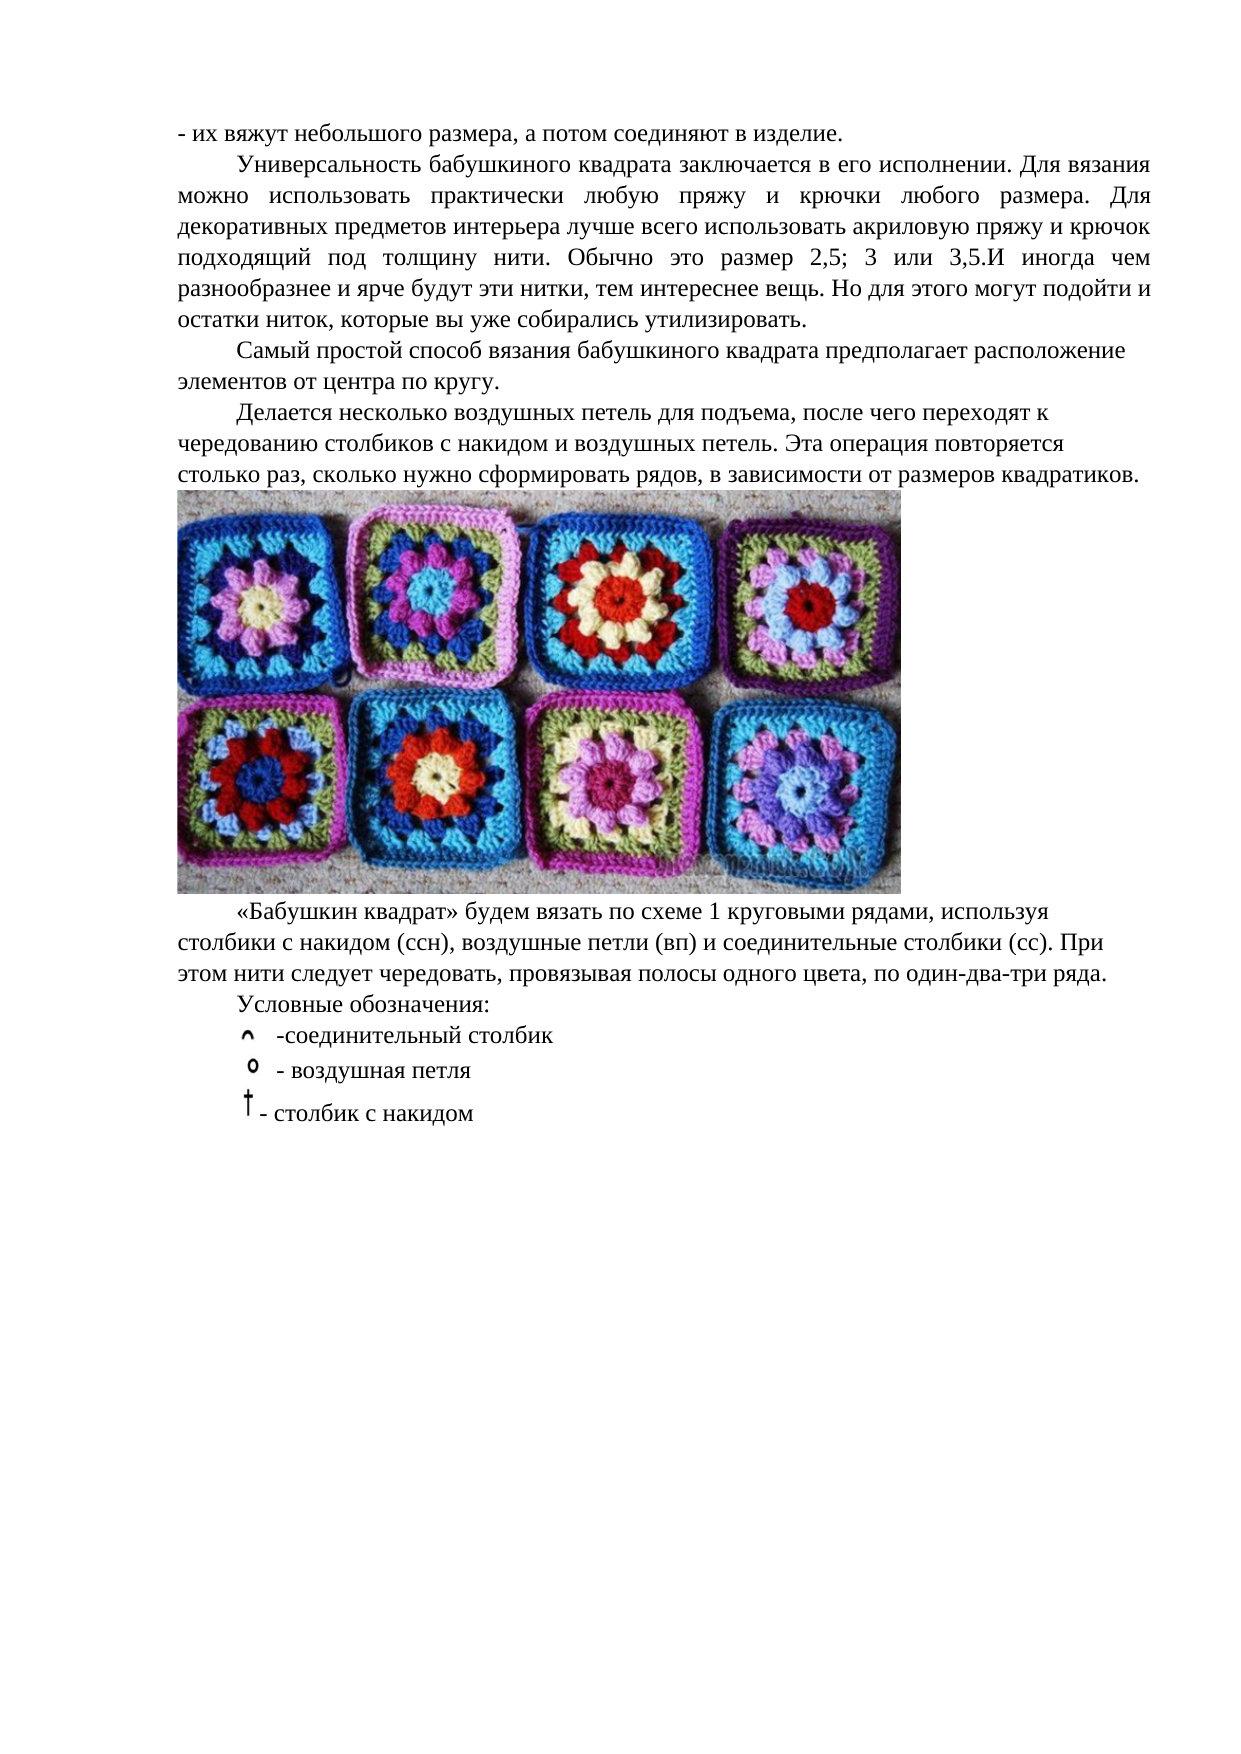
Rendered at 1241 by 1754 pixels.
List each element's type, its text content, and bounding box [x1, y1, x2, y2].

text «Бабушкин квадрат» будем вязать по схеме 1 круговыми рядами, используя столбики с накидом (ссн), воздушные петли (вп) и соединительные столбики (сс). При этом нити следует чередовать, провязывая полосы одного цвета, по один-два-три ряда. [177, 896, 1152, 987]
text Универсальность бабушкиного квадрата заключается в его исполнении. Для вязания можно использовать практически любую пряжу и крючки любого размера. Для декоративных предметов интерьера лучше всего использовать акриловую пряжу и крючок подходящий под толщину нити. Обычно это размер 2,5; 3 или 3,5.И иногда чем разнообразнее и ярче будут эти нитки, тем интереснее вещь. Но для этого могут подойти и остатки ниток, которые вы уже собирались утилизировать. [177, 149, 1152, 333]
text - столбик с накидом [177, 1086, 1152, 1127]
picture [177, 490, 901, 894]
picture [236, 1020, 270, 1044]
text - воздушная петля [177, 1051, 1152, 1084]
text Делается несколько воздушных петель для подъема, после чего переходят к чередованию столбиков с накидом и воздушных петель. Эта операция повторяется столько раз, сколько нужно сформировать рядов, в зависимости от размеров квадратиков. [177, 397, 1152, 488]
text Самый простой способ вязания бабушкиного квадрата предполагает расположение элементов от центра по кругу. [177, 335, 1152, 395]
text -соединительный столбик [177, 1020, 1152, 1049]
picture [236, 1086, 259, 1122]
text Условные обозначения: [177, 989, 1152, 1018]
text - их вяжут небольшого размера, а потом соединяют в изделие. [177, 118, 1152, 147]
picture [236, 1051, 270, 1079]
